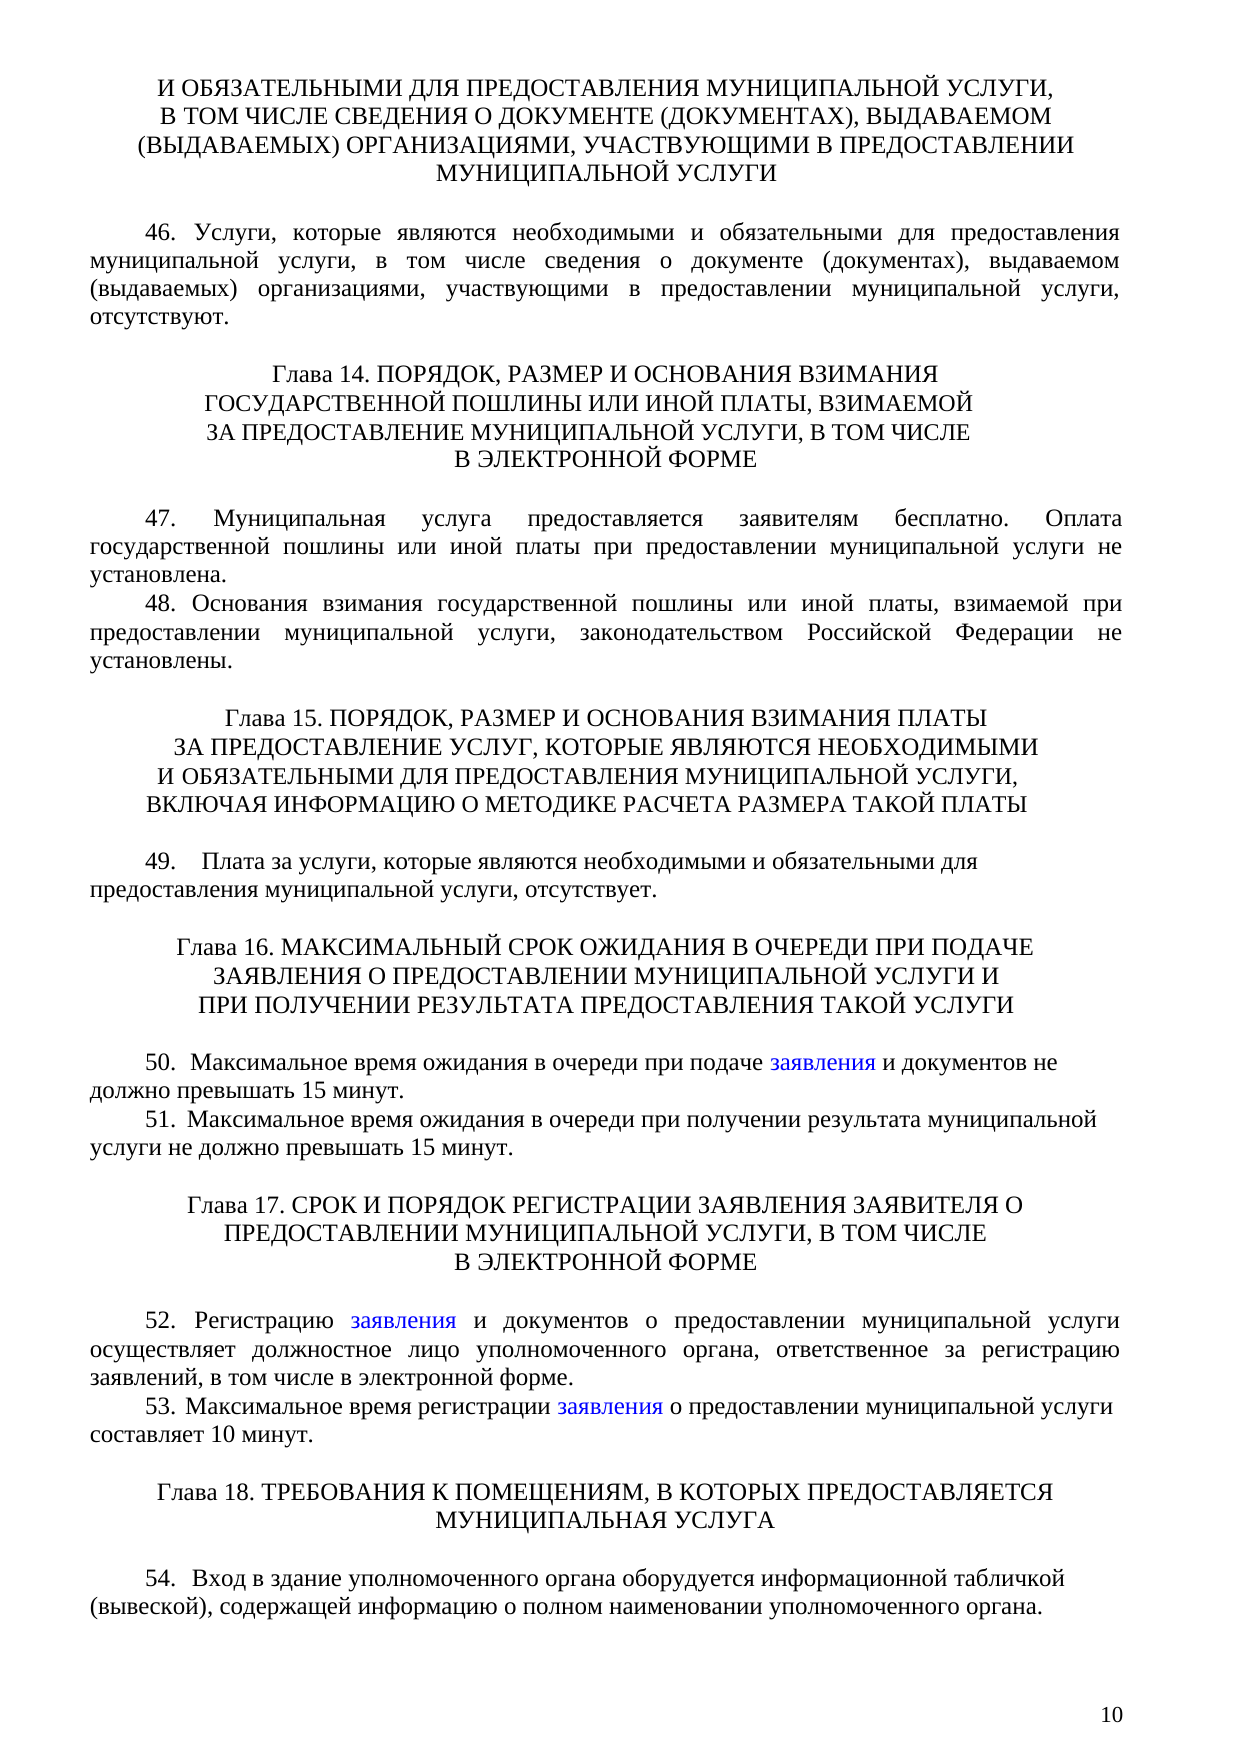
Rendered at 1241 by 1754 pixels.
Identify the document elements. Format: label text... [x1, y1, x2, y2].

list Регистрацию заявления и документов о предоставлении муниципальной услуги осуществляет должностное лицо уполномоченного органа, ответственное за регистрацию заявлений, в том числе в электронной форме. [89, 1306, 1121, 1391]
text Глава 15. ПОРЯДОК, РАЗМЕР И ОСНОВАНИЯ ВЗИМАНИЯ ПЛАТЫ [89, 703, 1123, 732]
list Услуги, которые являются необходимыми и обязательными для предоставления муниципальной услуги, в том числе сведения о документе (документах), выдаваемом (выдаваемых) организациями, участвующими в предоставлении муниципальной услуги, отсутствуют. [89, 217, 1121, 330]
list ТОМ ЧИСЛЕ СВЕДЕНИЯ О ДОКУМЕНТЕ (ДОКУМЕНТАХ), ВЫДАВАЕМОМ [159, 101, 1123, 130]
list ЭЛЕКТРОННОЙ ФОРМЕ [454, 1247, 1123, 1276]
text Глава 17. СРОК И ПОРЯДОК РЕГИСТРАЦИИ ЗАЯВЛЕНИЯ ЗАЯВИТЕЛЯ О ПРЕДОСТАВЛЕНИИ МУНИЦИПАЛЬНОЙ УСЛУГИ, В ТОМ ЧИСЛЕ [89, 1191, 1121, 1247]
list Плата за услуги, которые являются необходимыми и обязательными для предоставления муниципальной услуги, отсутствует. [89, 847, 1121, 903]
text ПРИ ПОЛУЧЕНИИ РЕЗУЛЬТАТА ПРЕДОСТАВЛЕНИЯ ТАКОЙ УСЛУГИ [89, 990, 1123, 1018]
list Муниципальная услуга предоставляется заявителям бесплатно. Оплата государственной пошлины или иной платы при предоставлении муниципальной услуги не установлена. [89, 503, 1123, 588]
list ОБЯЗАТЕЛЬНЫМИ ДЛЯ ПРЕДОСТАВЛЕНИЯ МУНИЦИПАЛЬНОЙ УСЛУГИ, [157, 73, 1123, 101]
list Вход в здание уполномоченного органа оборудуется информационной табличкой (вывеской), содержащей информацию о полном наименовании уполномоченного органа. [89, 1564, 1121, 1620]
list Максимальное время ожидания в очереди при подаче заявления и документов не должно превышать 15 минут. [89, 1048, 1123, 1104]
list Максимальное время регистрации заявления о предоставлении муниципальной услуги составляет 10 минут. [89, 1392, 1121, 1448]
text Глава 14. ПОРЯДОК, РАЗМЕР И ОСНОВАНИЯ ВЗИМАНИЯ [89, 359, 1121, 388]
text Глава 16. МАКСИМАЛЬНЫЙ СРОК ОЖИДАНИЯ В ОЧЕРЕДИ ПРИ ПОДАЧЕ [89, 932, 1121, 961]
list ОБЯЗАТЕЛЬНЫМИ ДЛЯ ПРЕДОСТАВЛЕНИЯ МУНИЦИПАЛЬНОЙ УСЛУГИ, ВКЛЮЧАЯ ИНФОРМАЦИЮ О МЕТОДИКЕ РАСЧЕТА РАЗМЕРА ТАКОЙ ПЛАТЫ [146, 762, 1064, 818]
text ЗАЯВЛЕНИЯ О ПРЕДОСТАВЛЕНИИ МУНИЦИПАЛЬНОЙ УСЛУГИ И [89, 961, 1123, 990]
text ЗА ПРЕДОСТАВЛЕНИЕ УСЛУГ, КОТОРЫЕ ЯВЛЯЮТСЯ НЕОБХОДИМЫМИ [89, 732, 1123, 760]
text Глава 18. ТРЕБОВАНИЯ К ПОМЕЩЕНИЯМ, В КОТОРЫХ ПРЕДОСТАВЛЯЕТСЯ МУНИЦИПАЛЬНАЯ УСЛУГА [89, 1478, 1121, 1534]
list Основания взимания государственной пошлины или иной платы, взимаемой при предоставлении муниципальной услуги, законодательством Российской Федерации не установлены. [89, 589, 1123, 674]
text ГОСУДАРСТВЕННОЙ ПОШЛИНЫ ИЛИ ИНОЙ ПЛАТЫ, ВЗИМАЕМОЙ ЗА ПРЕДОСТАВЛЕНИЕ МУНИЦИПАЛЬНОЙ УСЛУГИ, В ТОМ ЧИСЛЕ [204, 389, 1006, 445]
list ЭЛЕКТРОННОЙ ФОРМЕ [454, 446, 1123, 473]
list Максимальное время ожидания в очереди при получении результата муниципальной услуги не должно превышать 15 минут. [89, 1106, 1121, 1161]
text (ВЫДАВАЕМЫХ) ОРГАНИЗАЦИЯМИ, УЧАСТВУЮЩИМИ В ПРЕДОСТАВЛЕНИИ МУНИЦИПАЛЬНОЙ УСЛУГИ [89, 131, 1123, 187]
